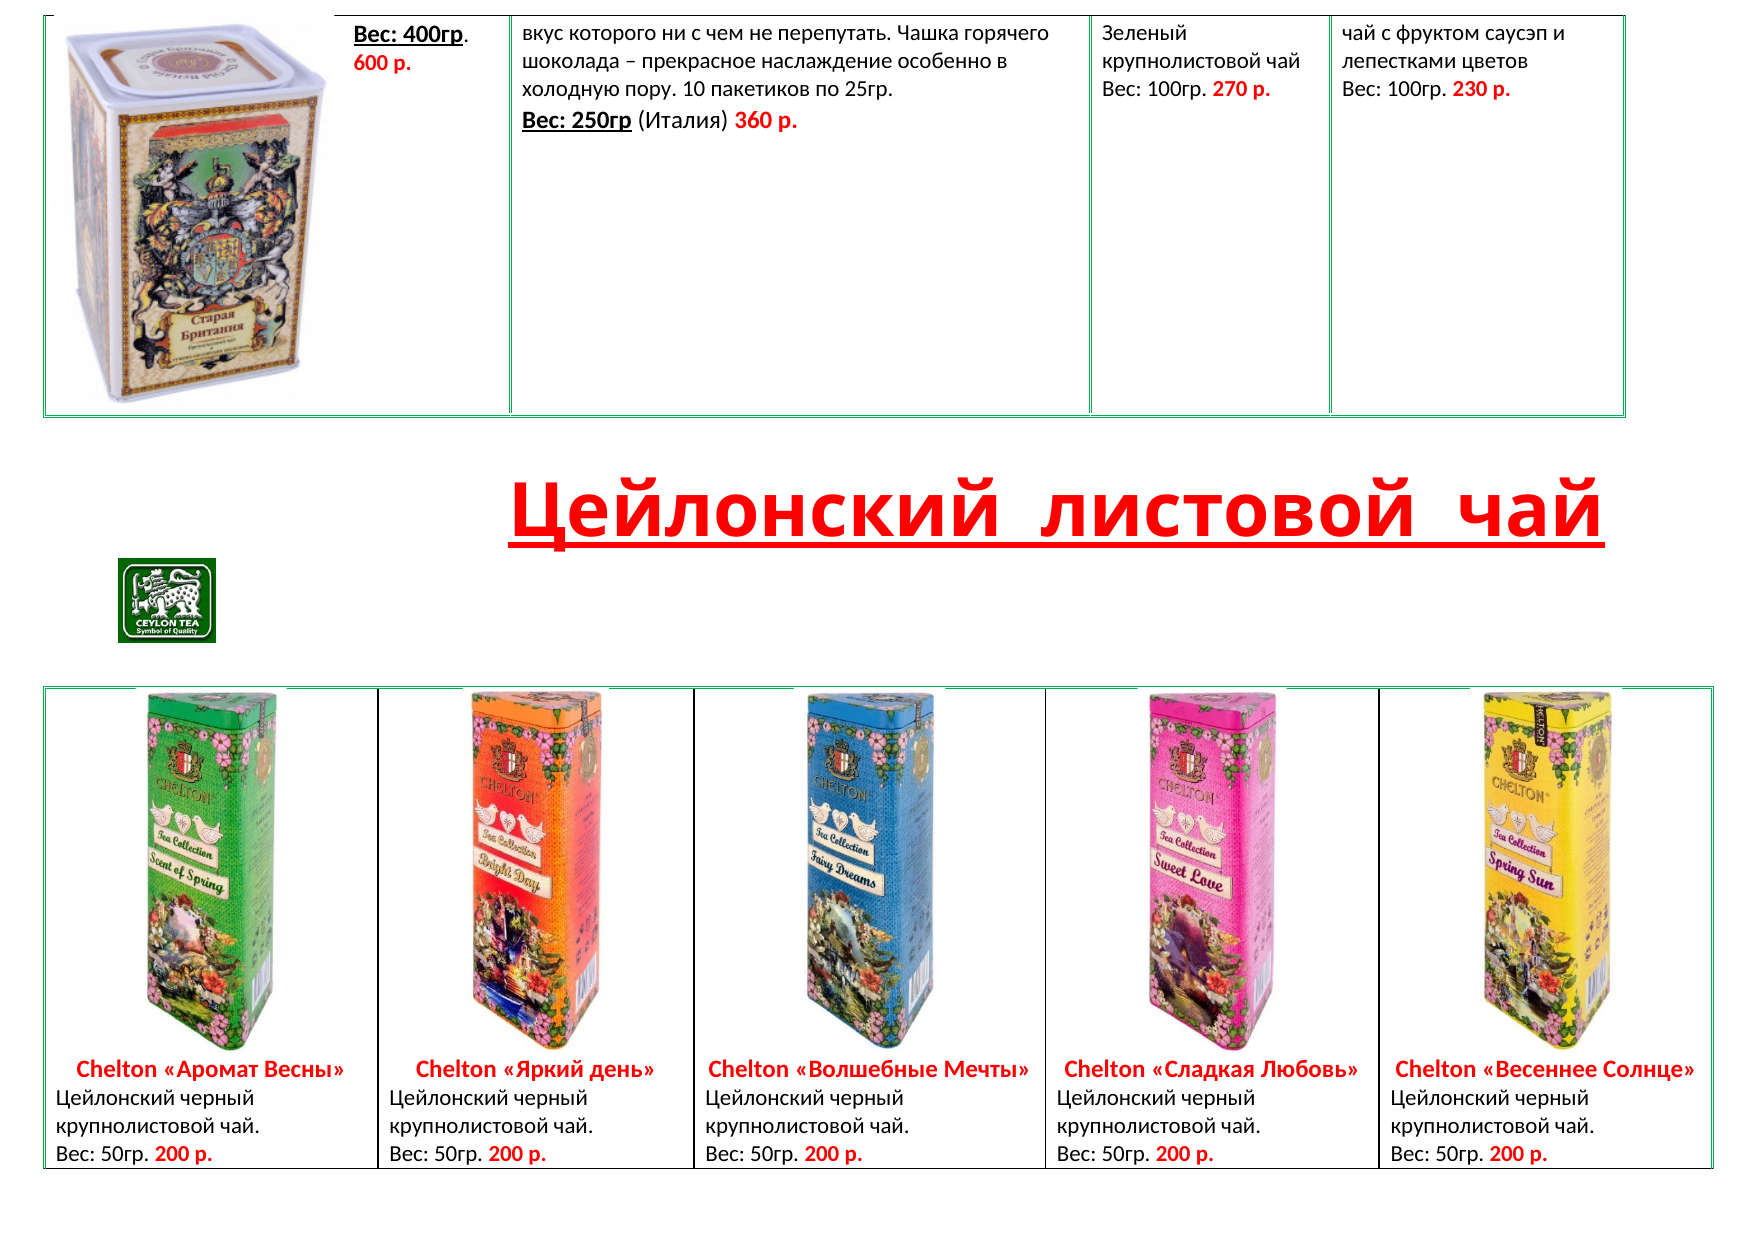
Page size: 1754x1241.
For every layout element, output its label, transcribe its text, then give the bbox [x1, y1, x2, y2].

picture [53, 14, 338, 415]
table_header Chelton «Яркий день» Цейлонский черный крупнолистовой чай. Вес: 50гр. 200 р. [379, 689, 693, 1168]
picture [1137, 688, 1287, 1053]
table_header Chelton «Волшебные Мечты» Цейлонский черный крупнолистовой чай. Вес: 50гр. 200 р. [695, 689, 1045, 1168]
table_cell Chelton «Старая Британия» Черный крупнолистовой классический чай, крепкий, ароматный, бодрящий. (OPA) Вес: 400гр. 600 р. [338, 16, 511, 415]
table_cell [1331, 16, 1623, 415]
text Цейлонский листовой чай [118, 456, 1698, 665]
table_header Chelton «Сладкая Любовь» Цейлонский черный крупнолистовой чай. Вес: 50гр. 200 р. [1046, 689, 1378, 1168]
picture [1469, 688, 1623, 1053]
table_header Chelton «Аромат Весны» Цейлонский черный крупнолистовой чай. Вес: 50гр. 200 р. [46, 689, 377, 1168]
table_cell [511, 16, 1091, 415]
picture [118, 558, 216, 643]
table_header Chelton «Весеннее Солнце» Цейлонский черный крупнолистовой чай. Вес: 50гр. 200 р. [1380, 689, 1711, 1168]
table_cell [1091, 16, 1331, 415]
picture [462, 688, 609, 1053]
picture [135, 688, 287, 1053]
picture [793, 688, 946, 1053]
